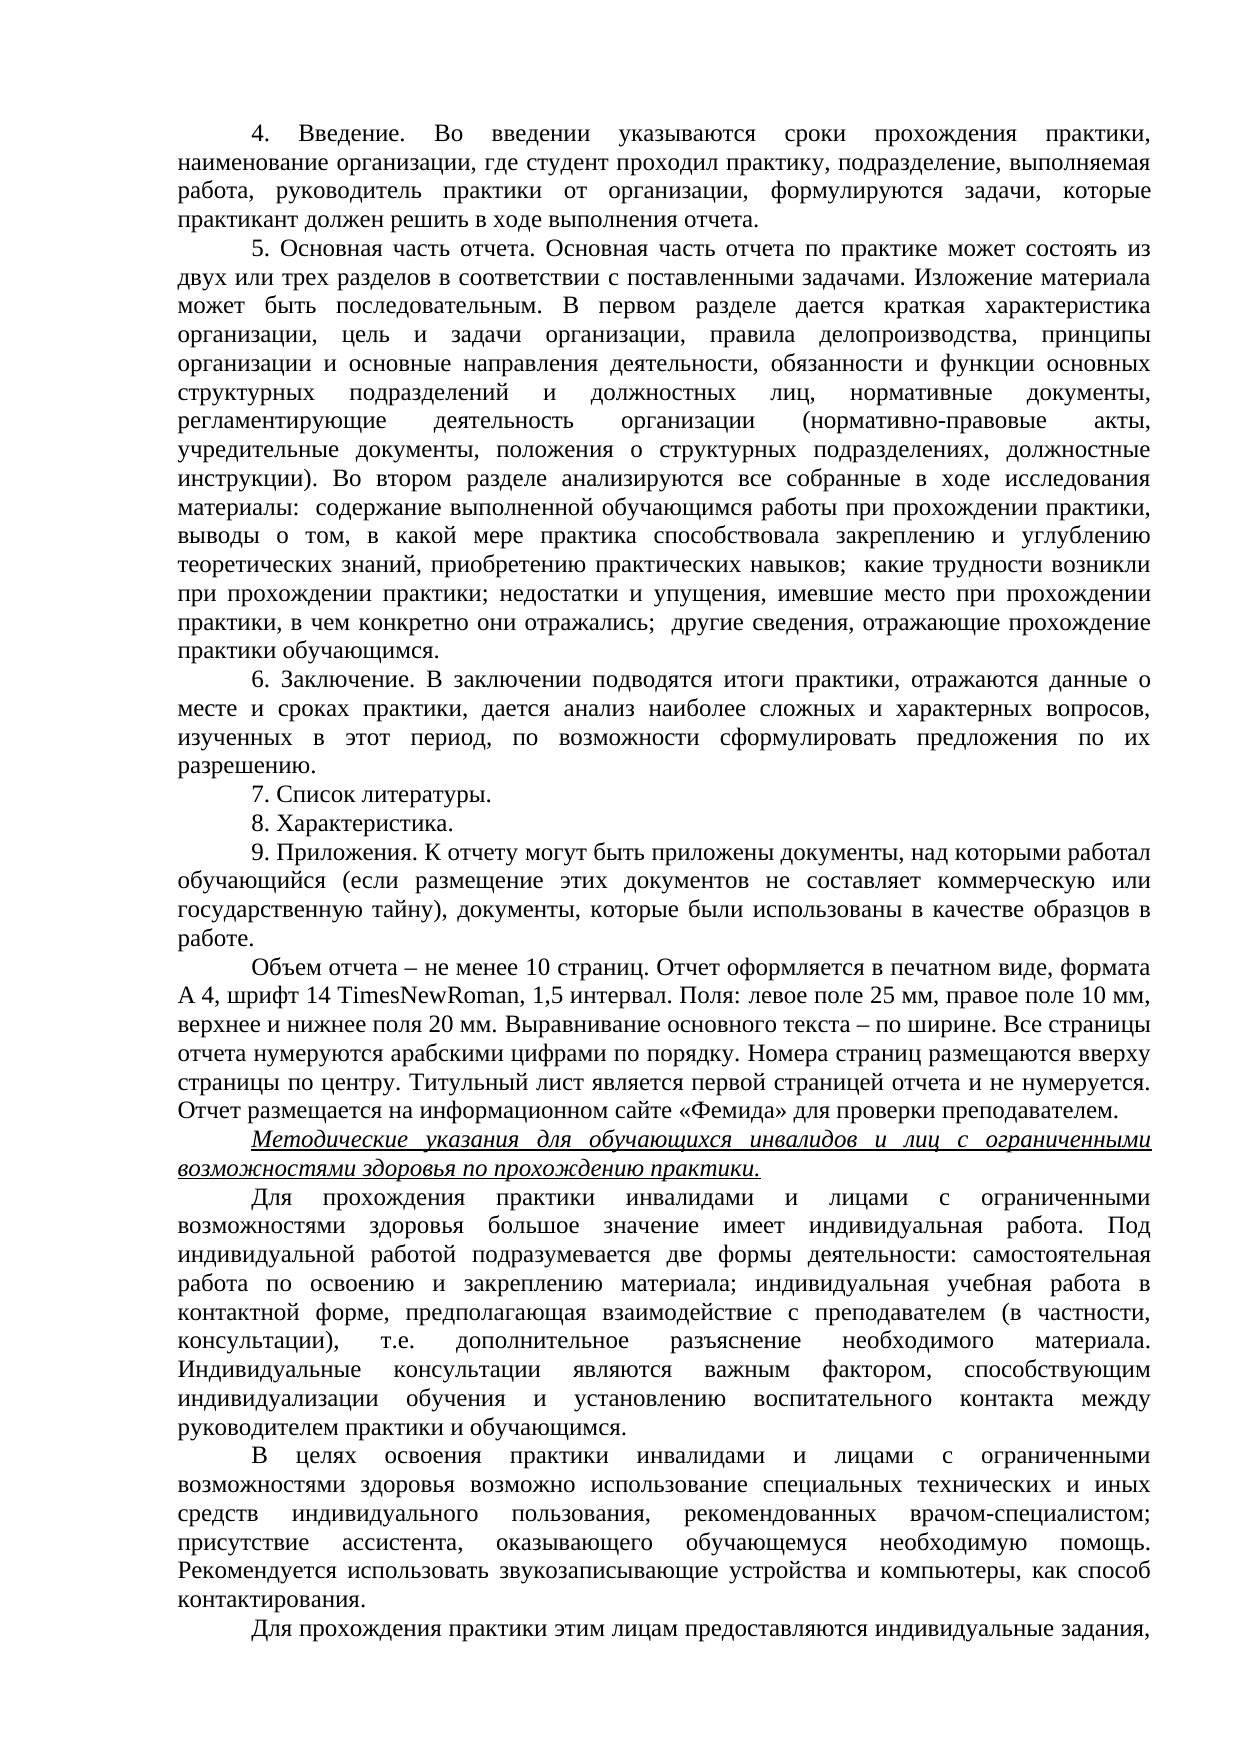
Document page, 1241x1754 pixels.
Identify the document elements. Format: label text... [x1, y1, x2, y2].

text 9. Приложения. К отчету могут быть приложены документы, над которыми работал обучающийся (если размещение этих документов не составляет коммерческую или государственную тайну), документы, которые были использованы в качестве образцов в работе. [177, 837, 1152, 952]
text Объем отчета – не менее 10 страниц. Отчет оформляется в печатном виде, формата А 4, шрифт 14 TimesNewRoman, 1,5 интервал. Поля: левое поле 25 мм, правое поле 10 мм, верхнее и нижнее поля 20 мм. Выравнивание основного текста – по ширине. Все страницы отчета нумеруются арабскими цифрами по порядку. Номера страниц размещаются вверху страницы по центру. Титульный лист является первой страницей отчета и не нумеруется. Отчет размещается на информационном сайте «Фемида» для проверки преподавателем. [177, 952, 1152, 1124]
text Методические указания для обучающихся инвалидов и лиц с ограниченными возможностями здоровья по прохождению практики. [177, 1124, 1152, 1182]
text 7. Список литературы. [177, 779, 1152, 808]
text 4. Введение. Во введении указываются сроки прохождения практики, наименование организации, где студент проходил практику, подразделение, выполняемая работа, руководитель практики от организации, формулируются задачи, которые практикант должен решить в ходе выполнения отчета. [177, 118, 1152, 233]
text 8. Характеристика. [177, 808, 1152, 837]
text В целях освоения практики инвалидами и лицами с ограниченными возможностями здоровья возможно использование специальных технических и иных средств индивидуального пользования, рекомендованных врачом-специалистом; присутствие ассистента, оказывающего обучающемуся необходимую помощь. Рекомендуется использовать звукозаписывающие устройства и компьютеры, как способ контактирования. [177, 1441, 1152, 1613]
text Для прохождения практики инвалидами и лицами с ограниченными возможностями здоровья большое значение имеет индивидуальная работа. Под индивидуальной работой подразумевается две формы деятельности: самостоятельная работа по освоению и закреплению материала; индивидуальная учебная работа в контактной форме, предполагающая взаимодействие с преподавателем (в частности, консультации), т.е. дополнительное разъяснение необходимого материала. Индивидуальные консультации являются важным фактором, способствующим индивидуализации обучения и установлению воспитательного контакта между руководителем практики и обучающимся. [177, 1182, 1152, 1441]
text 5. Основная часть отчета. Основная часть отчета по практике может состоять из двух или трех разделов в соответствии с поставленными задачами. Изложение материала может быть последовательным. В первом разделе дается краткая характеристика организации, цель и задачи организации, правила делопроизводства, принципы организации и основные направления деятельности, обязанности и функции основных структурных подразделений и должностных лиц, нормативные документы, регламентирующие деятельность организации (нормативно-правовые акты, учредительные документы, положения о структурных подразделениях, должностные инструкции). Во втором разделе анализируются все собранные в ходе исследования материалы: содержание выполненной обучающимся работы при прохождении практики, выводы о том, в какой мере практика способствовала закреплению и углублению теоретических знаний, приобретению практических навыков; какие трудности возникли при прохождении практики; недостатки и упущения, имевшие место при прохождении практики, в чем конкретно они отражались; другие сведения, отражающие прохождение практики обучающимся. [177, 233, 1152, 664]
text 6. Заключение. В заключении подводятся итоги практики, отражаются данные о месте и сроках практики, дается анализ наиболее сложных и характерных вопросов, изученных в этот период, по возможности сформулировать предложения по их разрешению. [177, 664, 1152, 779]
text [177, 1613, 1152, 1642]
